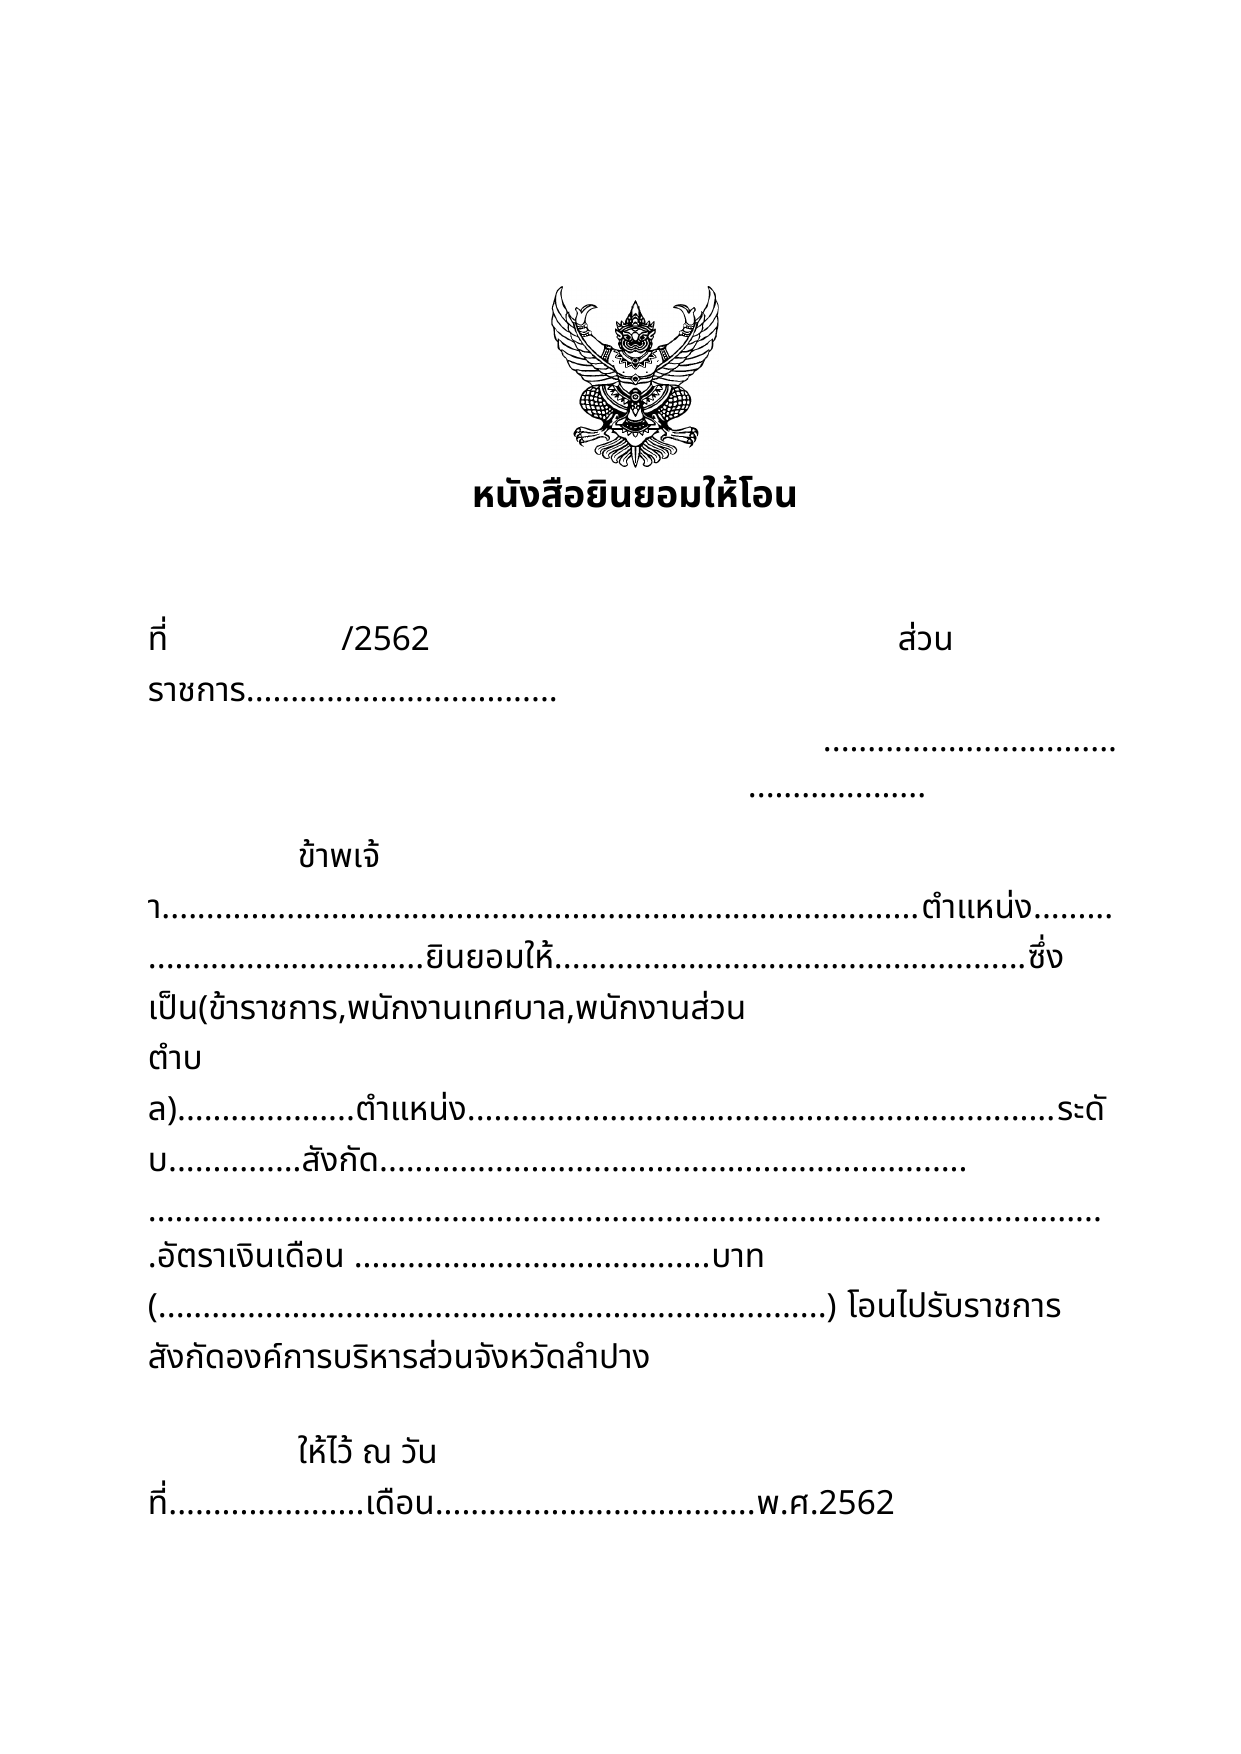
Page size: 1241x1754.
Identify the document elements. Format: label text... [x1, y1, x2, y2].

title หนังสือยินยอมให้โอน [148, 467, 1122, 524]
title ข้าพเจ้า.....................................................................................ตำแหน่ง........................................ยินยอมให้.....................................................ซึ่งเป็น(ข้าราชการ,พนักงานเทศบาล,พนักงานส่วนตำบล).............…....ตำแหน่ง..................................................................ระดับ............…สังกัด.................................................................. [148, 832, 1122, 1186]
picture [551, 286, 719, 468]
title ให้ไว้ ณ วันที่......................เดือน....................................พ.ศ.2562 [148, 1428, 1122, 1529]
title ที่ /2562 ส่วนราชการ................................... [148, 615, 1122, 716]
title (...........................................................................) โอนไปรับราชการสังกัดองค์การบริหารส่วนจังหวัดลำปาง [148, 1282, 1122, 1383]
title ............................................................................................................อัตราเงินเดือน ........................................บาท [148, 1186, 1122, 1282]
title ..................................................... [748, 716, 1122, 807]
